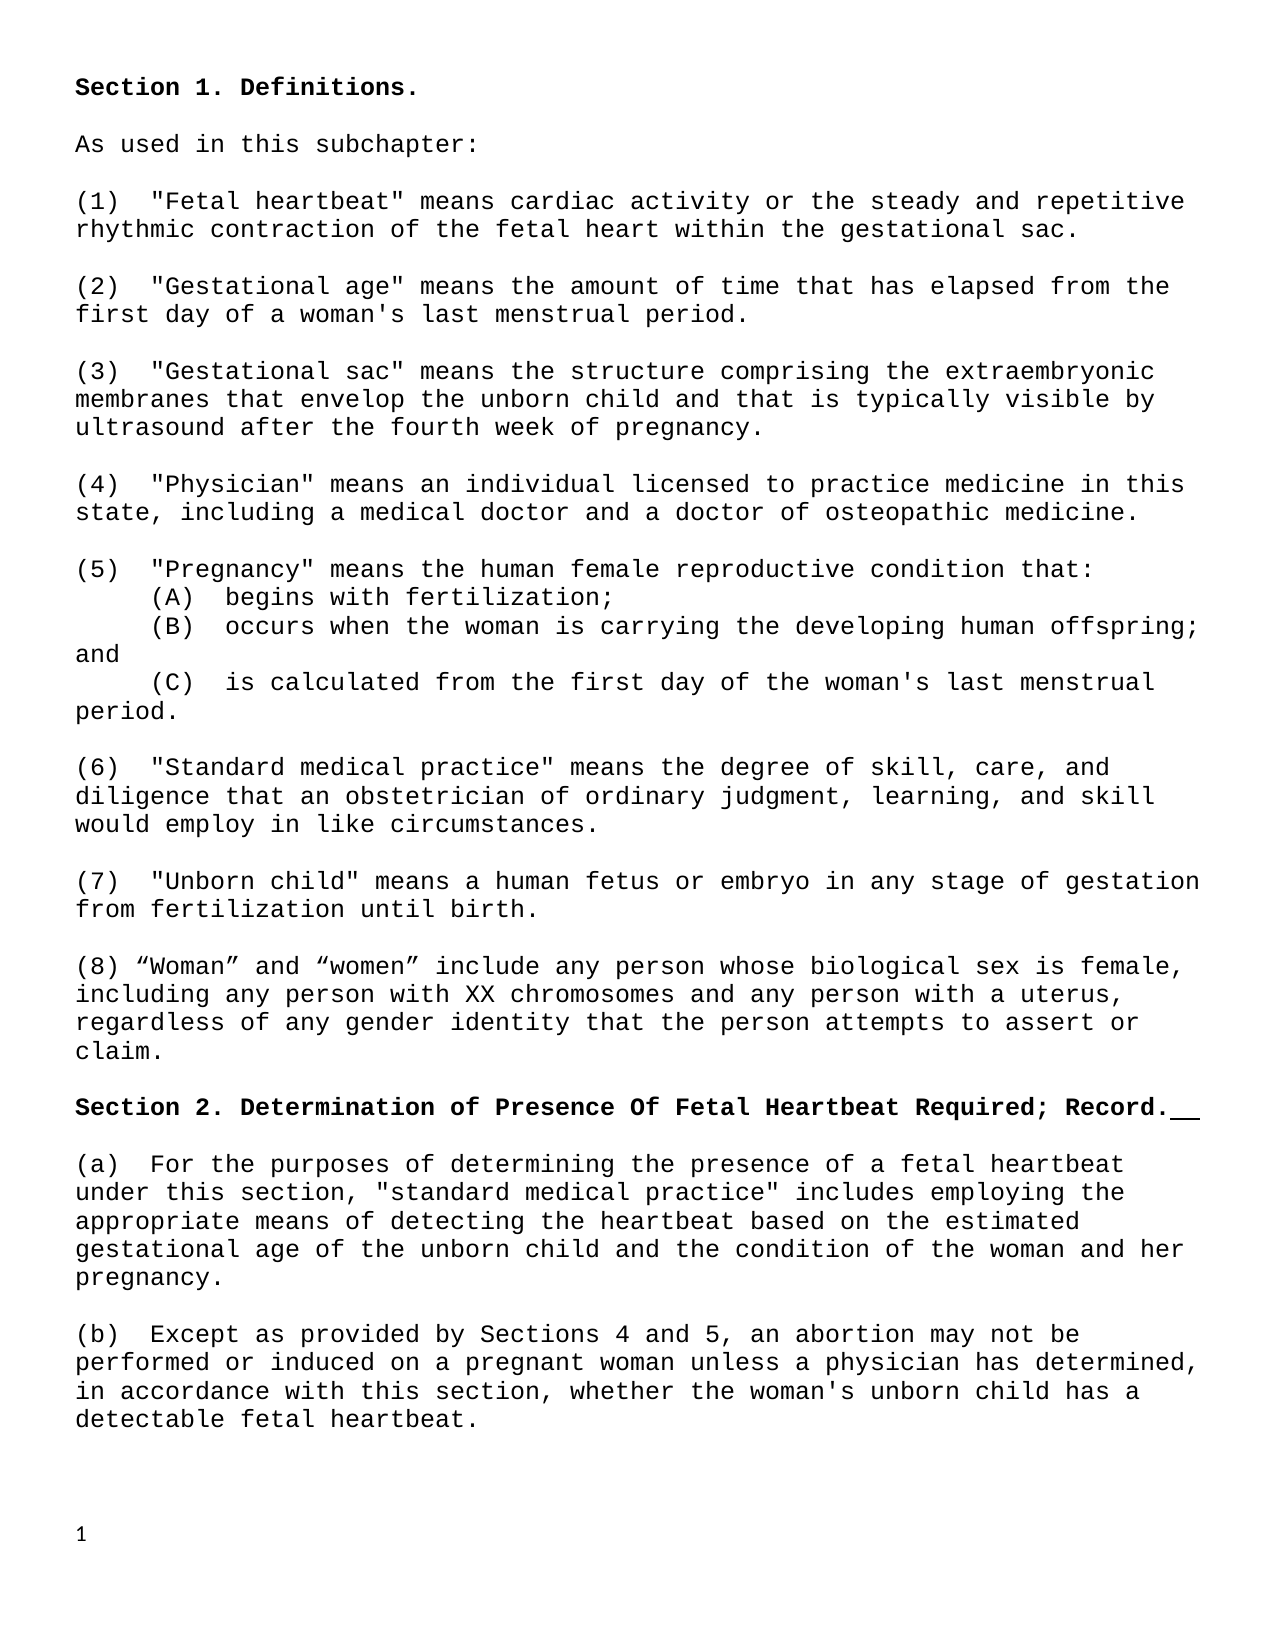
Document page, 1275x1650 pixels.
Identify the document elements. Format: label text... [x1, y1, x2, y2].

text (C) is calculated from the first day of the woman's last menstrual period. [75, 670, 1200, 727]
text As used in this subchapter: [75, 132, 1200, 160]
text (7) "Unborn child" means a human fetus or embryo in any stage of gestation from fertilization until birth. [75, 868, 1200, 925]
text (2) "Gestational age" means the amount of time that has elapsed from the first day of a woman's last menstrual period. [75, 273, 1200, 330]
text (8) “Woman” and “women” include any person whose biological sex is female, including any person with XX chromosomes and any person with a uterus, regardless of any gender identity that the person attempts to assert or claim. [75, 953, 1200, 1067]
text (a) For the purposes of determining the presence of a fetal heartbeat under this section, "standard medical practice" includes employing the appropriate means of detecting the heartbeat based on the estimated gestational age of the unborn child and the condition of the woman and her pregnancy. [75, 1152, 1200, 1293]
text (b) Except as provided by Sections 4 and 5, an abortion may not be performed or induced on a pregnant woman unless a physician has determined, in accordance with this section, whether the woman's unborn child has a detectable fetal heartbeat. [75, 1322, 1200, 1435]
text (B) occurs when the woman is carrying the developing human offspring; and [75, 613, 1200, 670]
text Section 2. Determination of Presence Of Fetal Heartbeat Required; Record. [75, 1095, 1200, 1123]
text (A) begins with fertilization; [75, 585, 1200, 613]
text (3) "Gestational sac" means the structure comprising the extraembryonic membranes that envelop the unborn child and that is typically visible by ultrasound after the fourth week of pregnancy. [75, 358, 1200, 443]
text (1) "Fetal heartbeat" means cardiac activity or the steady and repetitive rhythmic contraction of the fetal heart within the gestational sac. [75, 188, 1200, 245]
text (6) "Standard medical practice" means the degree of skill, care, and diligence that an obstetrician of ordinary judgment, learning, and skill would employ in like circumstances. [75, 755, 1200, 840]
text (4) "Physician" means an individual licensed to practice medicine in this state, including a medical doctor and a doctor of osteopathic medicine. [75, 472, 1200, 528]
text (5) "Pregnancy" means the human female reproductive condition that: [75, 557, 1200, 585]
text Section 1. Definitions. [75, 75, 1200, 103]
